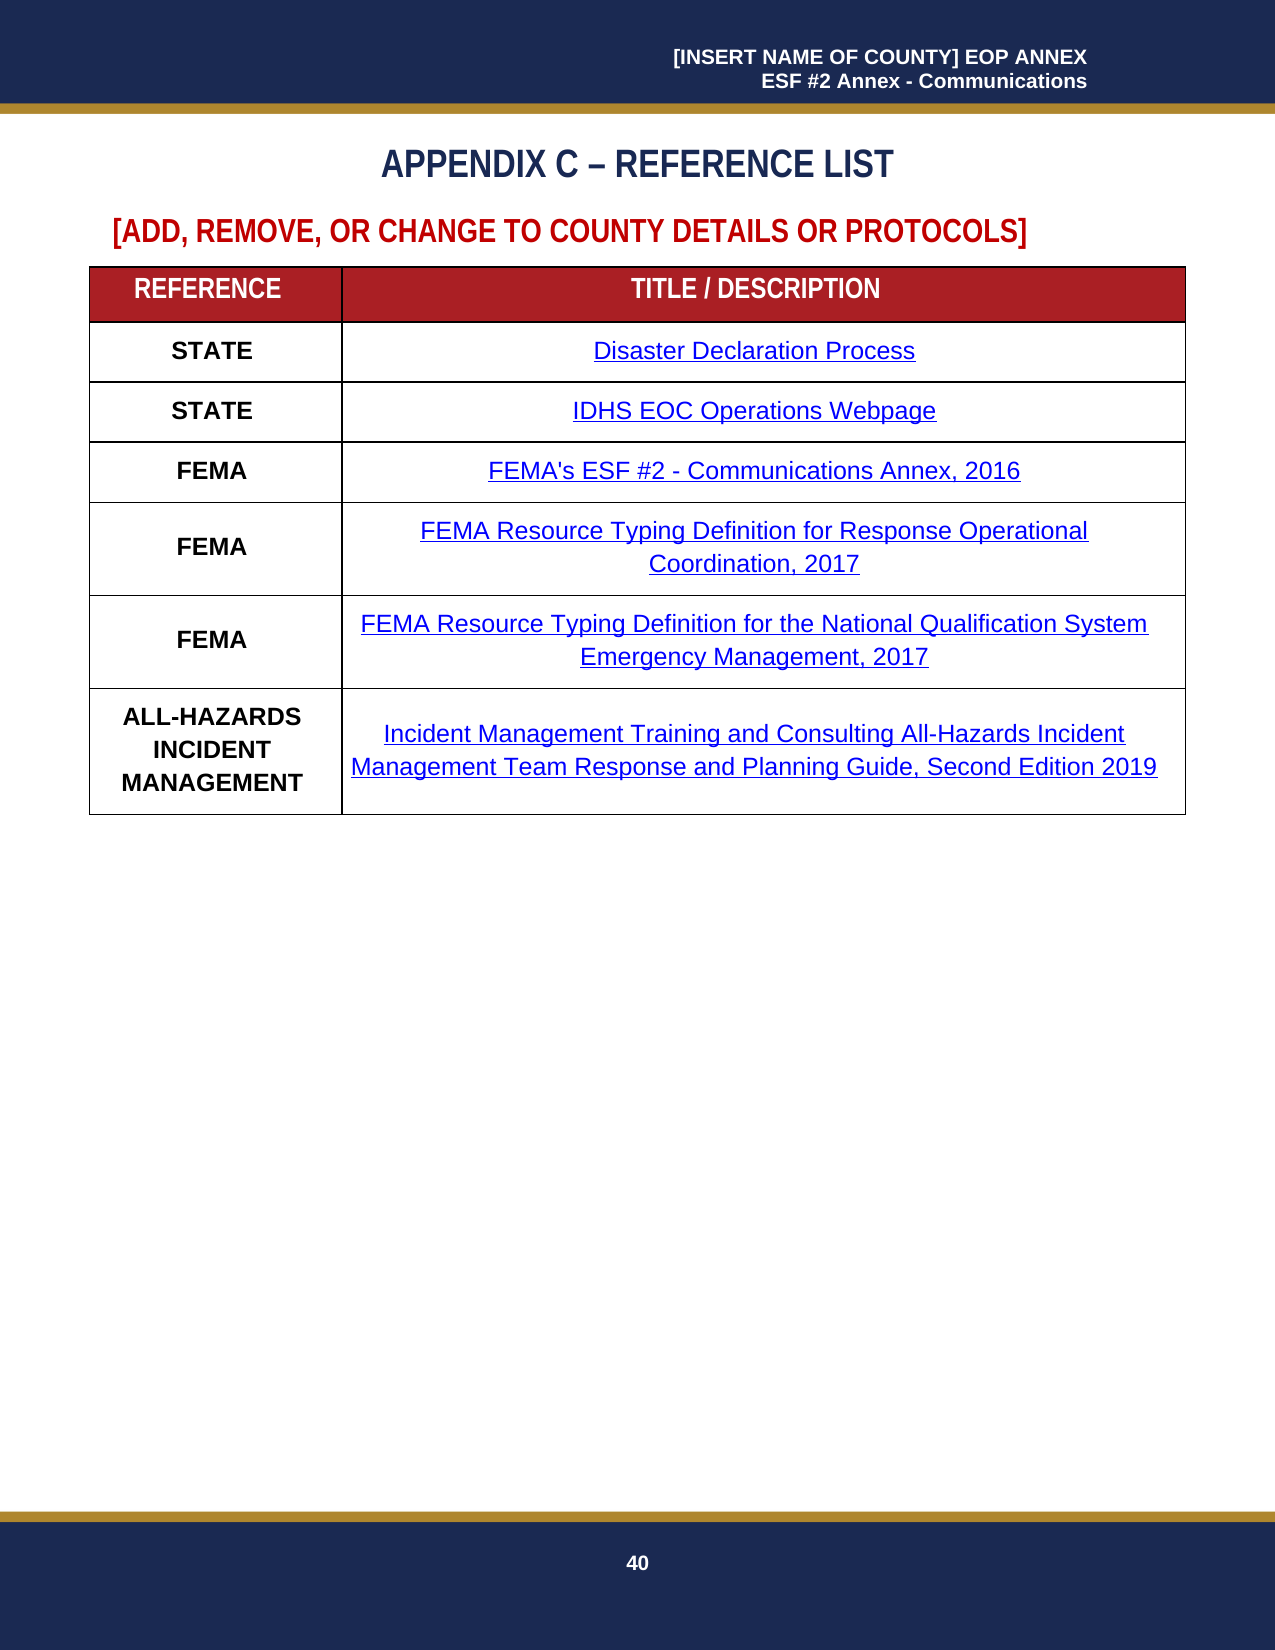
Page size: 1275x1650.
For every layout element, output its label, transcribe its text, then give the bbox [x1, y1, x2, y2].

table_cell FEMA [90, 596, 341, 688]
table_header REFERENCE [90, 268, 341, 321]
text [ADD, REMOVE, OR CHANGE TO COUNTY DETAILS OR PROTOCOLS] [112, 211, 1162, 249]
table_cell FEMA Resource Typing Definition for Response Operational Coordination, 2017 [343, 503, 1185, 594]
table_cell Disaster Declaration Process [343, 323, 1185, 381]
table_cell FEMA's ESF #2 - Communications Annex, 2016 [343, 443, 1185, 501]
subtitle APPENDIX C – REFERENCE LIST [112, 141, 1162, 186]
table_cell STATE [90, 383, 341, 441]
table_cell FEMA [90, 503, 341, 594]
table_cell FEMA [90, 443, 341, 501]
table_cell FEMA Resource Typing Definition for the National Qualification System Emergency Management, 2017 [343, 596, 1185, 688]
table_cell IDHS EOC Operations Webpage [343, 383, 1185, 441]
table_cell Incident Management Training and Consulting All-Hazards Incident Management Team Response and Planning Guide, Second Edition 2019 [343, 689, 1185, 814]
table_header TITLE / DESCRIPTION [343, 268, 1185, 321]
table_cell ALL-HAZARDS INCIDENT MANAGEMENT [90, 689, 341, 814]
table_cell STATE [90, 323, 341, 381]
picture [0, 0, 1275, 1650]
